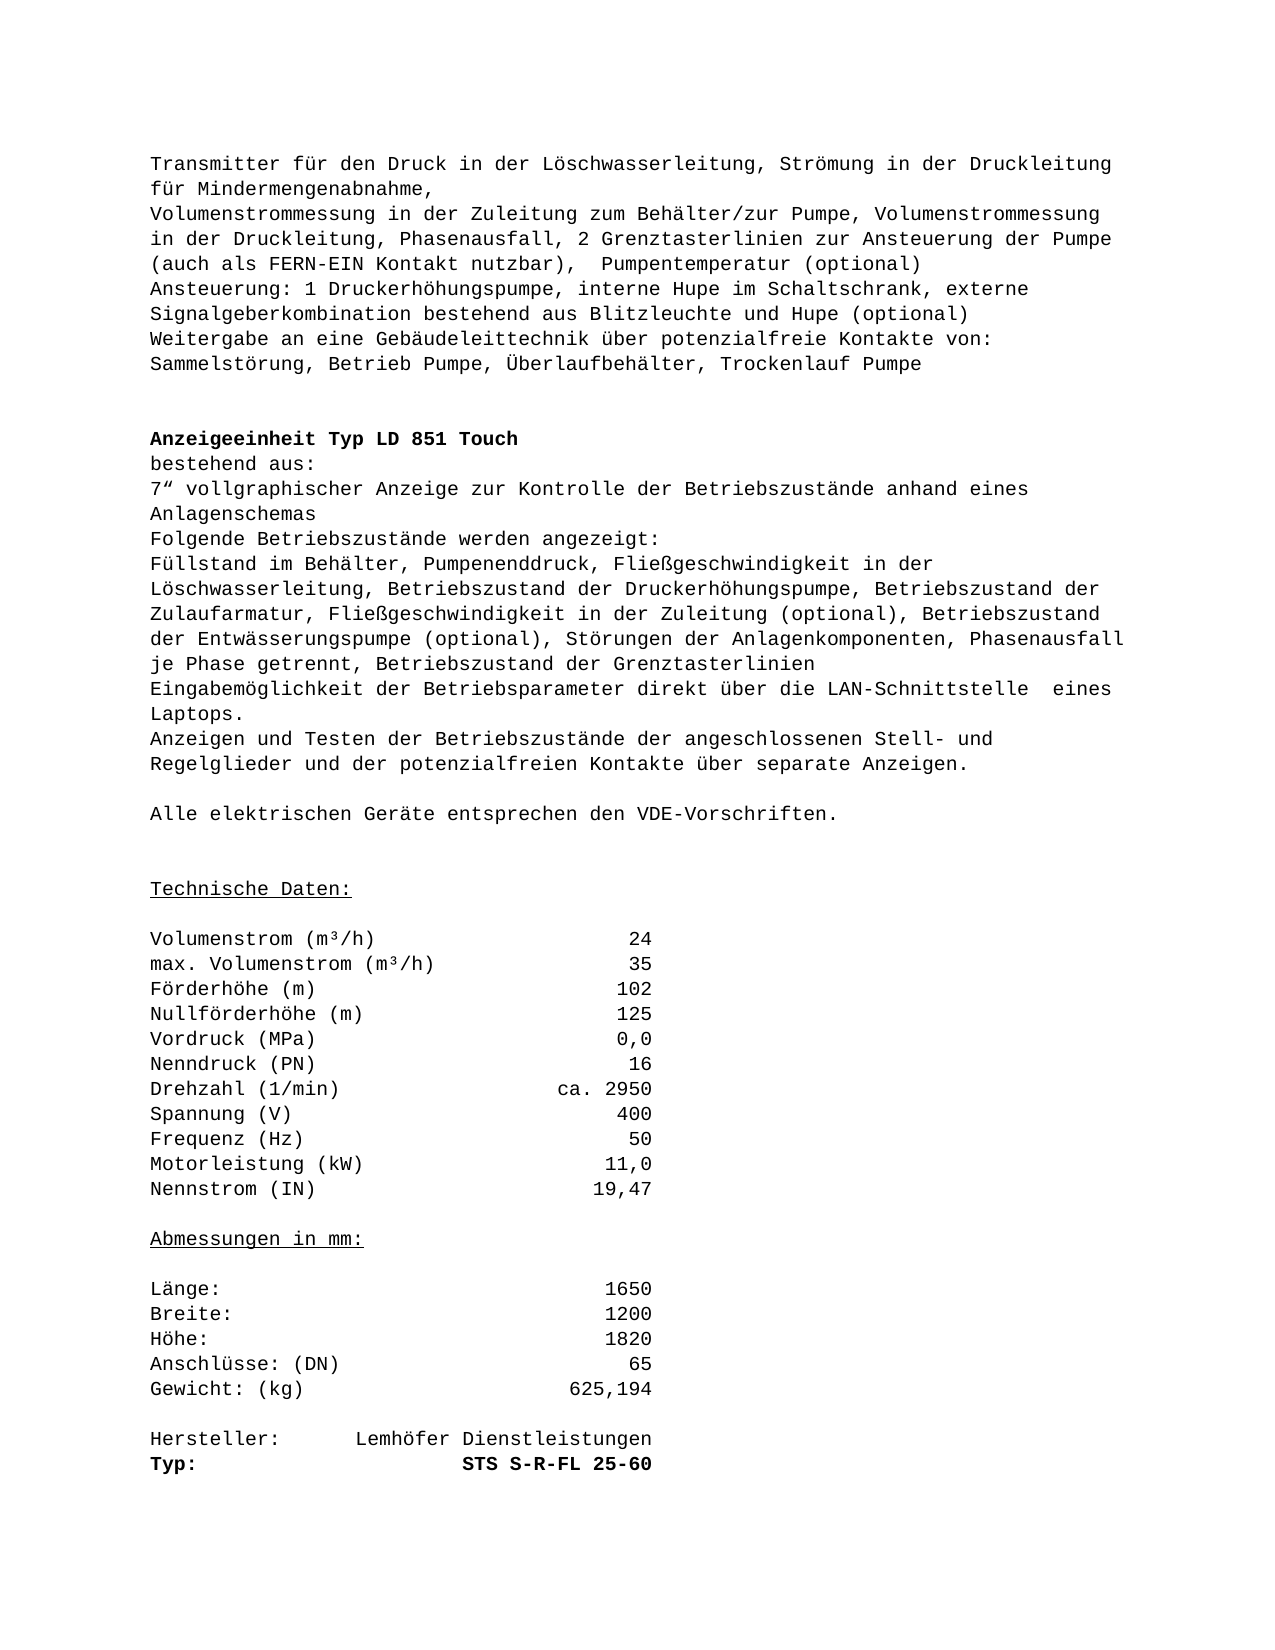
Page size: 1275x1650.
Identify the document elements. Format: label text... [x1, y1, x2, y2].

text Weitergabe an eine Gebäudeleittechnik über potenzialfreie Kontakte von: [150, 325, 1125, 350]
text Füllstand im Behälter, Pumpenenddruck, Fließgeschwindigkeit in der Löschwasserleitung, Betriebszustand der Druckerhöhungspumpe, Betriebszustand der Zulaufarmatur, Fließgeschwindigkeit in der Zuleitung (optional), Betriebszustand der Entwässerungspumpe (optional), Störungen der Anlagenkomponenten, Phasenausfall je Phase getrennt, Betriebszustand der Grenztasterlinien Eingabemöglichkeit der Betriebsparameter direkt über die LAN-Schnittstelle eines Laptops. [150, 550, 1125, 725]
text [150, 150, 1125, 325]
text Nenndruck (PN) 16 [150, 1050, 1125, 1075]
text Sammelstörung, Betrieb Pumpe, Überlaufbehälter, Trockenlauf Pumpe [150, 350, 1125, 375]
text Anschlüsse: (DN) 65 [150, 1350, 1125, 1375]
text Nullförderhöhe (m) 125 [150, 1000, 1125, 1025]
text Drehzahl (1/min) ca. 2950 [150, 1075, 1125, 1100]
text Motorleistung (kW) 11,0 [150, 1150, 1125, 1175]
text Länge: 1650 [150, 1275, 1125, 1300]
text Höhe: 1820 [150, 1325, 1125, 1350]
text Vordruck (MPa) 0,0 [150, 1025, 1125, 1050]
text Spannung (V) 400 [150, 1100, 1125, 1125]
text Anzeigen und Testen der Betriebszustände der angeschlossenen Stell- und Regelglieder und der potenzialfreien Kontakte über separate Anzeigen. [150, 725, 1125, 775]
text Alle elektrischen Geräte entsprechen den VDE-Vorschriften. [150, 800, 1125, 825]
text Hersteller: Lemhöfer Dienstleistungen [150, 1425, 1125, 1450]
text max. Volumenstrom (m³/h) 35 [150, 950, 1125, 975]
text 7“ vollgraphischer Anzeige zur Kontrolle der Betriebszustände anhand eines Anlagenschemas [150, 475, 1125, 525]
text bestehend aus: [150, 450, 1125, 475]
text Typ: STS S-R-FL 25-60 [150, 1450, 1125, 1475]
text Förderhöhe (m) 102 [150, 975, 1125, 1000]
text Gewicht: (kg) 625,194 [150, 1375, 1125, 1400]
text Folgende Betriebszustände werden angezeigt: [150, 525, 1125, 550]
text Abmessungen in mm: [150, 1225, 1125, 1250]
text Frequenz (Hz) 50 [150, 1125, 1125, 1150]
text Technische Daten: [150, 875, 1125, 900]
text Nennstrom (IN) 19,47 [150, 1175, 1125, 1200]
text Breite: 1200 [150, 1300, 1125, 1325]
text Volumenstrom (m³/h) 24 [150, 925, 1125, 950]
text Anzeigeeinheit Typ LD 851 Touch [150, 425, 1125, 450]
